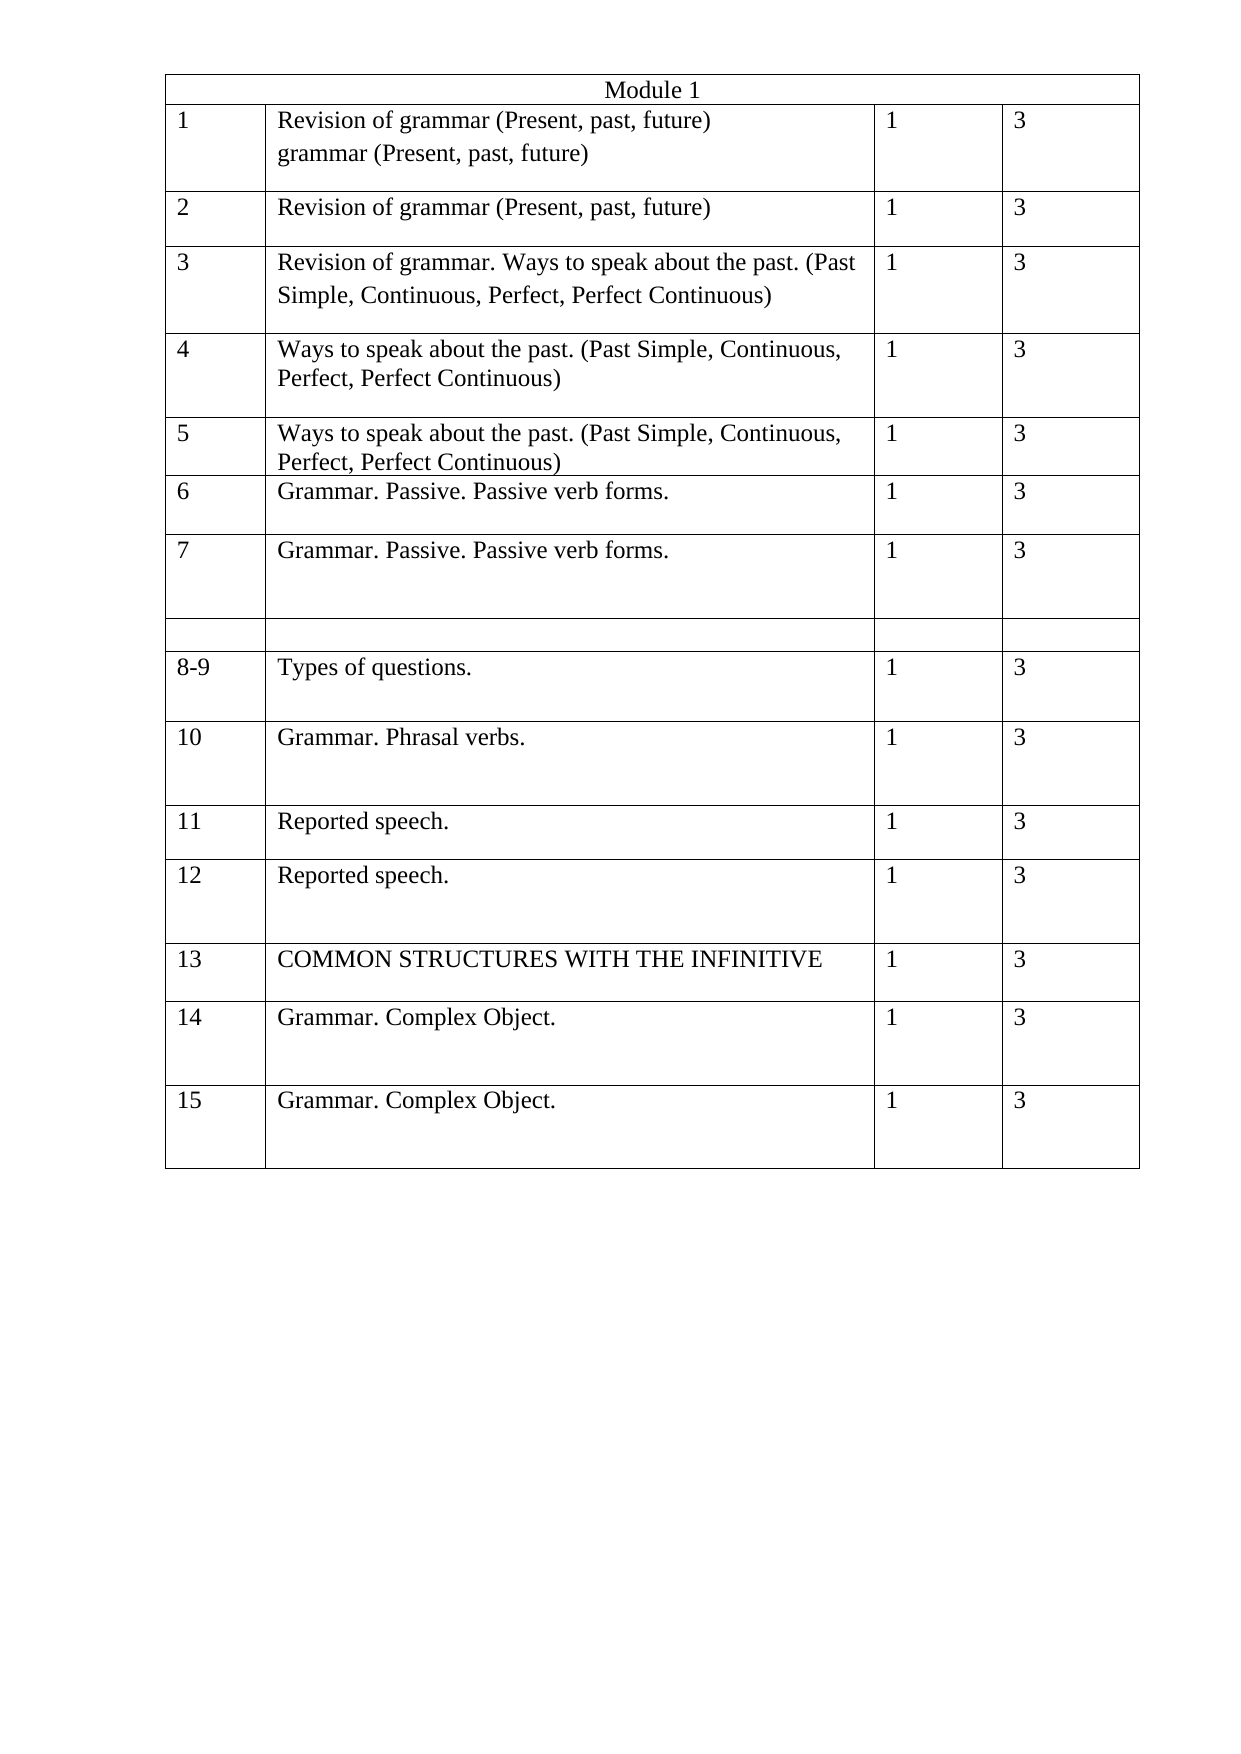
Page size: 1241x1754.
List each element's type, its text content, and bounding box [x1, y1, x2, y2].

table_cell [1003, 619, 1139, 651]
table_cell 3 [1003, 944, 1139, 1001]
table_cell 1 [875, 652, 1002, 721]
table_cell 3 [1003, 334, 1139, 417]
table_cell 1 [166, 105, 265, 191]
table_cell 3 [1003, 1086, 1139, 1168]
table_cell [875, 619, 1002, 651]
table_cell 3 [1003, 1002, 1139, 1084]
table_cell 14 [166, 1002, 265, 1084]
table_cell 11 [166, 806, 265, 859]
table_cell 3 [1003, 192, 1139, 246]
table_cell Grammar. Complex Object. [266, 1002, 874, 1084]
table_cell 1 [875, 476, 1002, 534]
table_cell 10 [166, 722, 265, 805]
table_cell Revision of grammar (Present, past, future) Revision of grammar (Present, past, future) [266, 105, 874, 191]
table_cell 1 [875, 105, 1002, 191]
table_cell 2 [166, 192, 265, 246]
table_cell 1 [875, 1086, 1002, 1168]
table_cell 1 [875, 860, 1002, 943]
table_cell Revision of grammar (Present, past, future) [266, 192, 874, 246]
table_cell 5 [166, 418, 265, 475]
table_cell Grammar. Passive. Passive verb forms. [266, 535, 874, 617]
table_cell 3 [1003, 476, 1139, 534]
table_cell 1 [875, 1002, 1002, 1084]
table_cell 4 [166, 334, 265, 417]
table_cell 1 [875, 722, 1002, 805]
table_cell Revision of grammar. Ways to speak about the past. (Past Simple, Continuous, Perfect, Perfect Continuous) [266, 247, 874, 333]
table_cell 15 [166, 1086, 265, 1168]
table_cell 3 [1003, 535, 1139, 617]
table_cell 7 [166, 535, 265, 617]
table_cell 1 [875, 806, 1002, 859]
table_cell 1 [875, 247, 1002, 333]
table_cell 12 [166, 860, 265, 943]
table_cell [266, 619, 874, 651]
table_cell 3 [1003, 418, 1139, 475]
table_cell Ways to speak about the past. (Past Simple, Continuous, Perfect, Perfect Continuous) [266, 418, 874, 475]
table_cell Ways to speak about the past. (Past Simple, Continuous, Perfect, Perfect Continuous) [266, 334, 874, 417]
table_cell 3 [1003, 806, 1139, 859]
table_cell 3 [1003, 652, 1139, 721]
table_cell 8-9 [166, 652, 265, 721]
table_cell 3 [1003, 860, 1139, 943]
table_cell 3 [166, 247, 265, 333]
table_cell [166, 619, 265, 651]
table_cell Reported speech. [266, 806, 874, 859]
table_cell Types of questions. [266, 652, 874, 721]
table_cell Grammar. Phrasal verbs. [266, 722, 874, 805]
table_cell Grammar. Passive. Passive verb forms. [266, 476, 874, 534]
table_cell 1 [875, 535, 1002, 617]
table_cell Grammar. Complex Object. [266, 1086, 874, 1168]
table_cell 3 [1003, 105, 1139, 191]
table_cell 1 [875, 418, 1002, 475]
table_cell 1 [875, 334, 1002, 417]
table_cell Reported speech. [266, 860, 874, 943]
table_cell Module 1 [166, 75, 1139, 104]
table_cell 3 [1003, 722, 1139, 805]
table_cell 3 [1003, 247, 1139, 333]
table_cell 1 [875, 192, 1002, 246]
table_cell 1 [875, 944, 1002, 1001]
table_cell 6 [166, 476, 265, 534]
table_cell 13 [166, 944, 265, 1001]
table_cell COMMON STRUCTURES WITH THE INFINITIVE [266, 944, 874, 1001]
